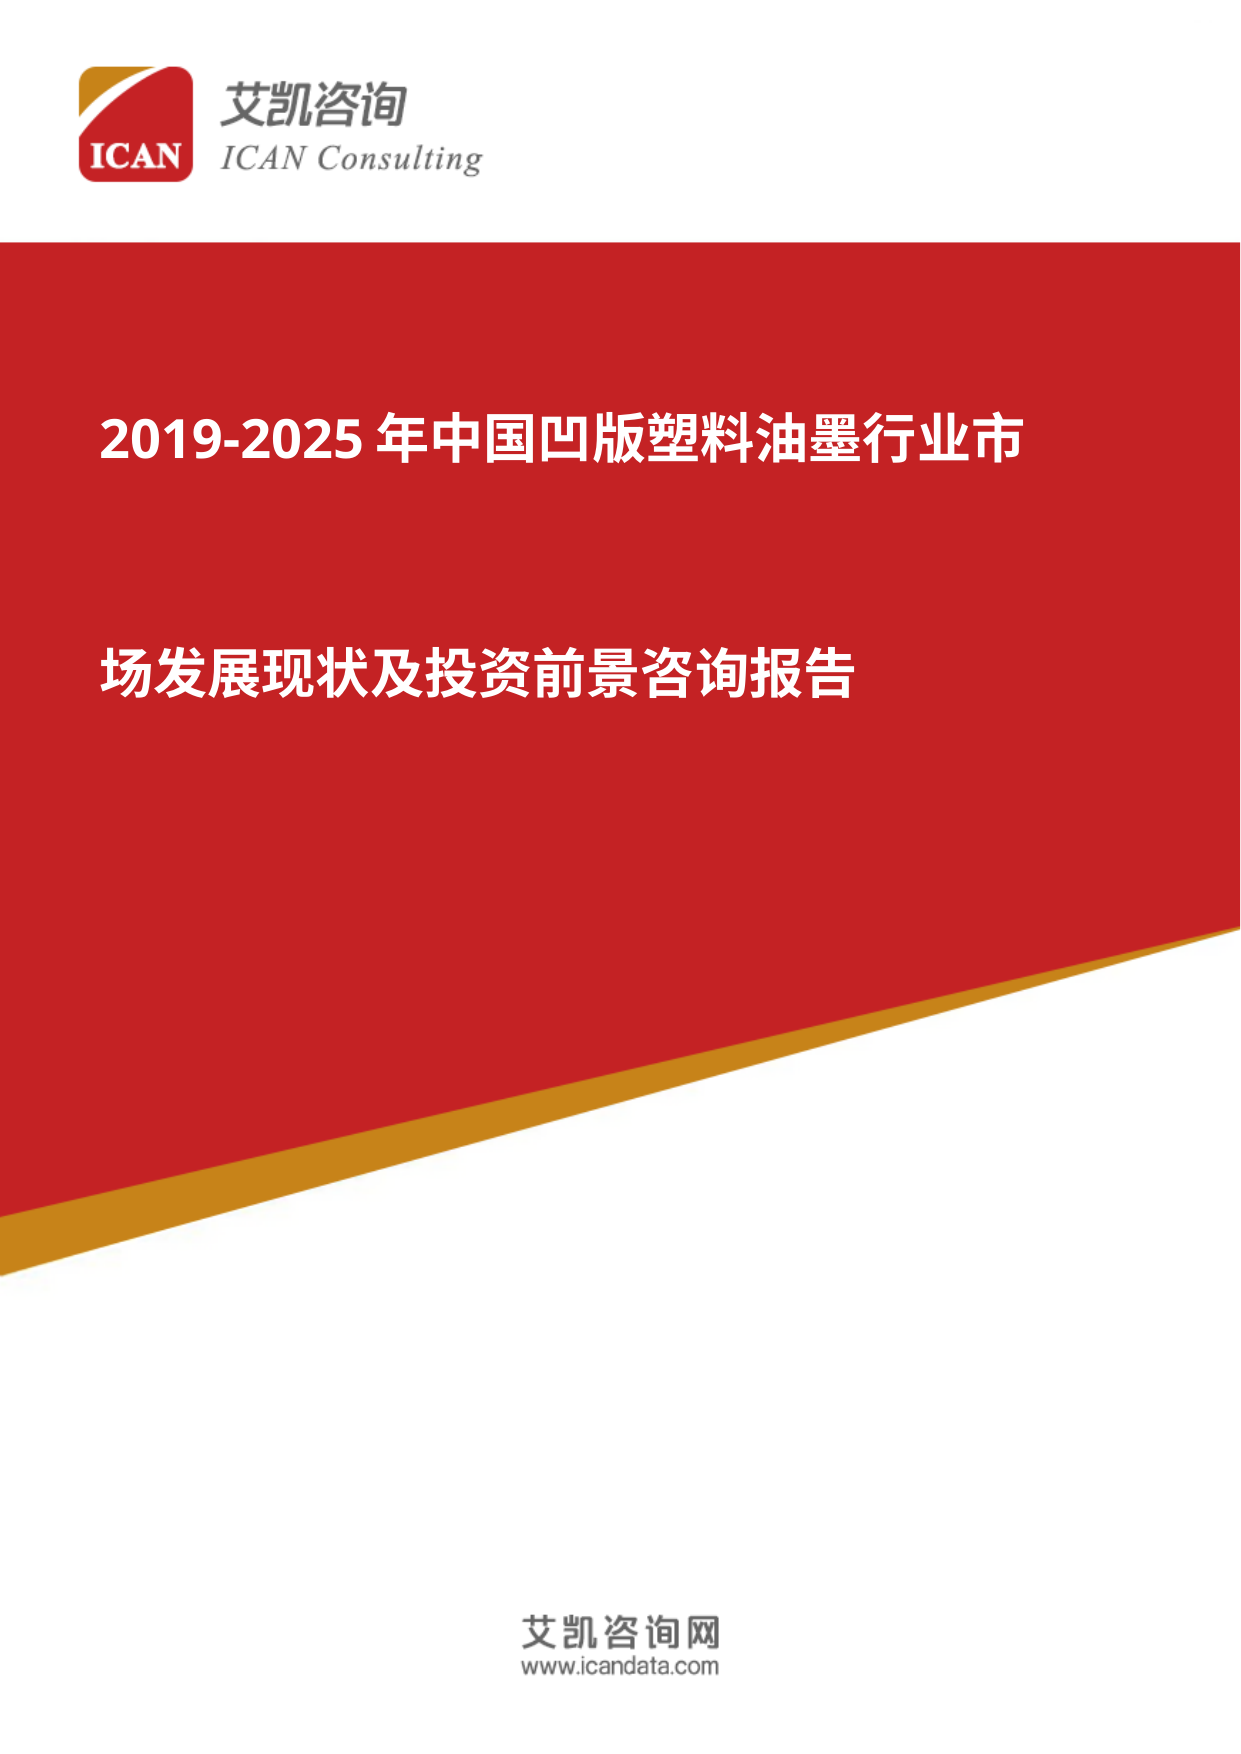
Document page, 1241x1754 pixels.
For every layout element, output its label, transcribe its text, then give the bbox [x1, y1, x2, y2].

picture [0, 5, 1241, 1754]
subtitle 2019-2025年中国凹版塑料油墨行业市场发展现状及投资前景咨询报告 [99, 386, 1053, 718]
